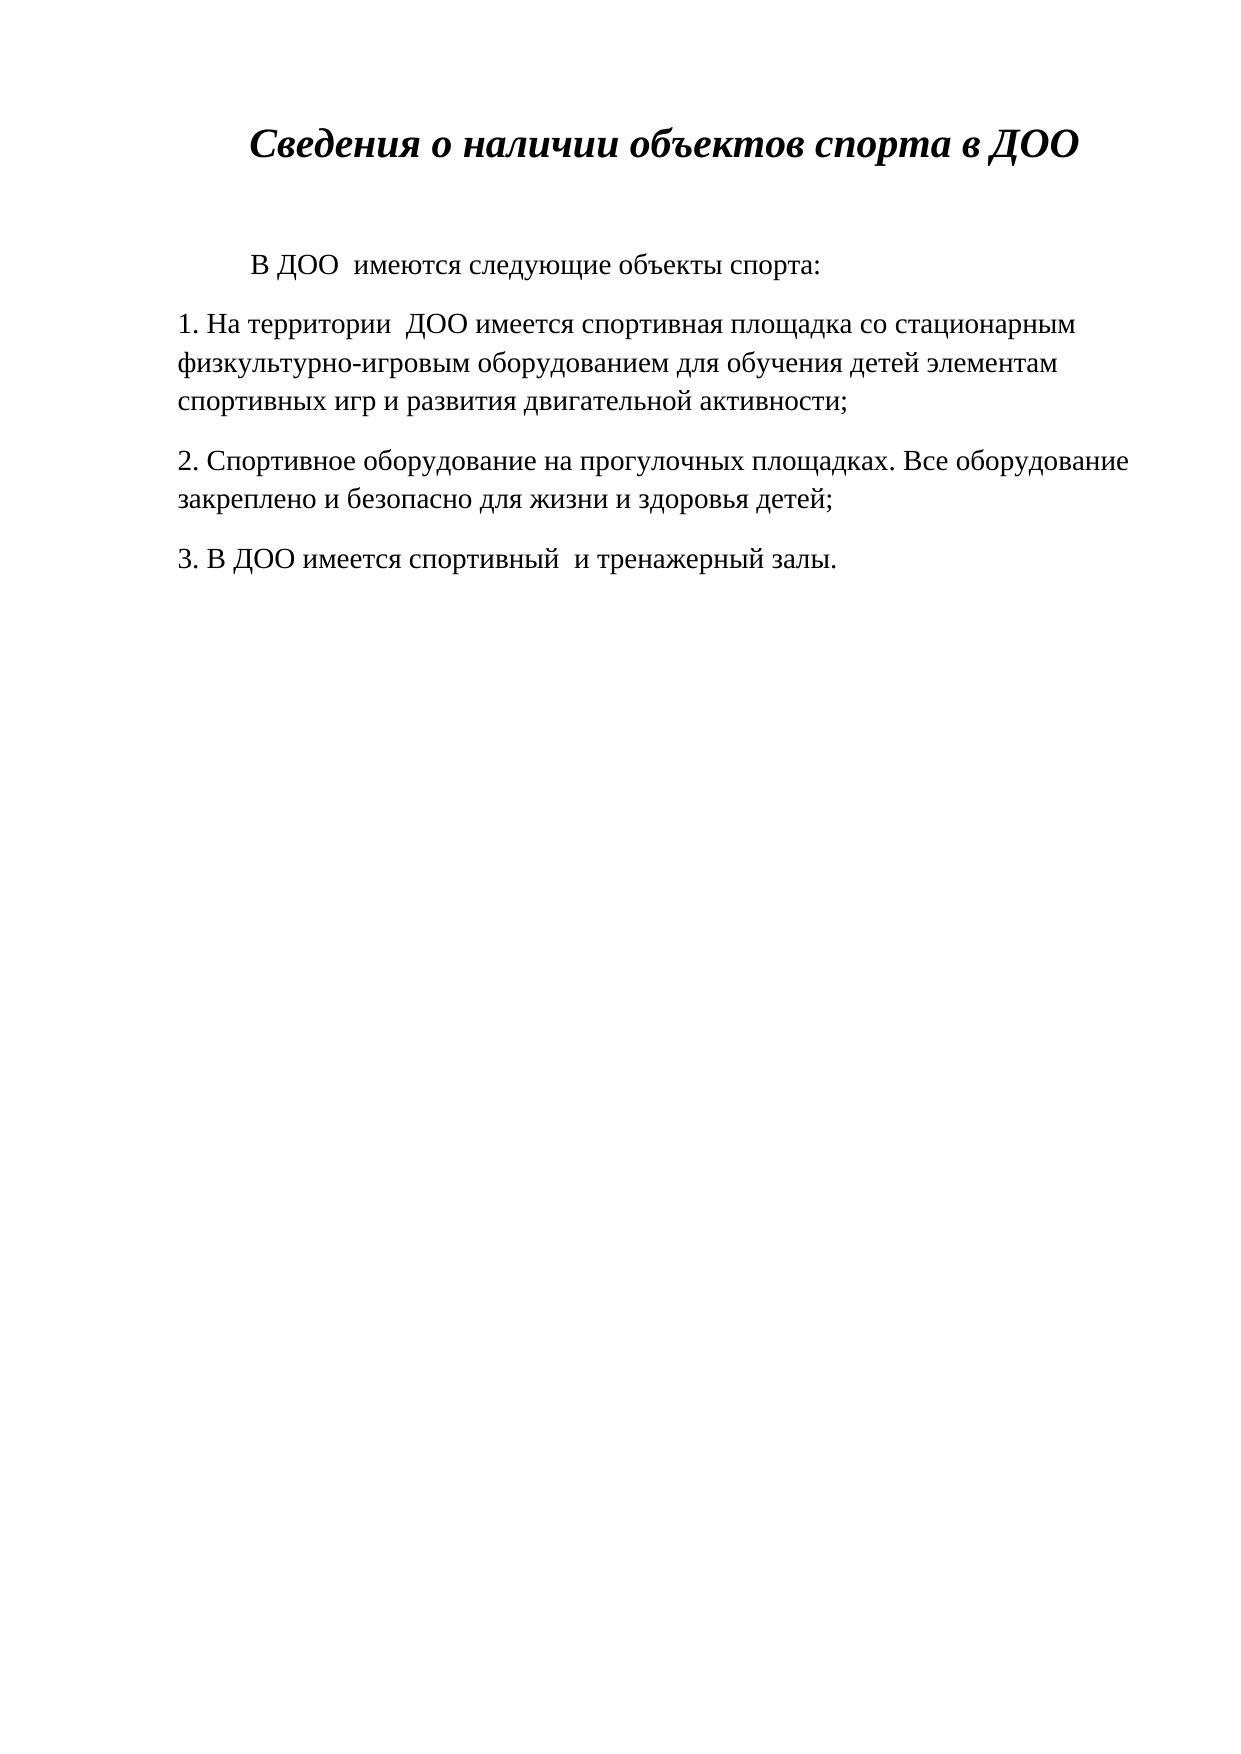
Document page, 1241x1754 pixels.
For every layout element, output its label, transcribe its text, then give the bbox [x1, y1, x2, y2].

text 2. Спортивное оборудование на прогулочных площадках. Все оборудование закреплено и безопасно для жизни и здоровья детей; [177, 443, 1152, 515]
text Сведения о наличии объектов спорта в ДОО [177, 118, 1152, 166]
text 1. На территории ДОО имеется спортивная площадка со стационарным физкультурно-игровым оборудованием для обучения детей элементам спортивных игр и развития двигательной активности; [177, 306, 1152, 417]
text 3. В ДОО имеется спортивный и тренажерный залы. [177, 541, 1152, 574]
text В ДОО имеются следующие объекты спорта: [177, 247, 1152, 281]
